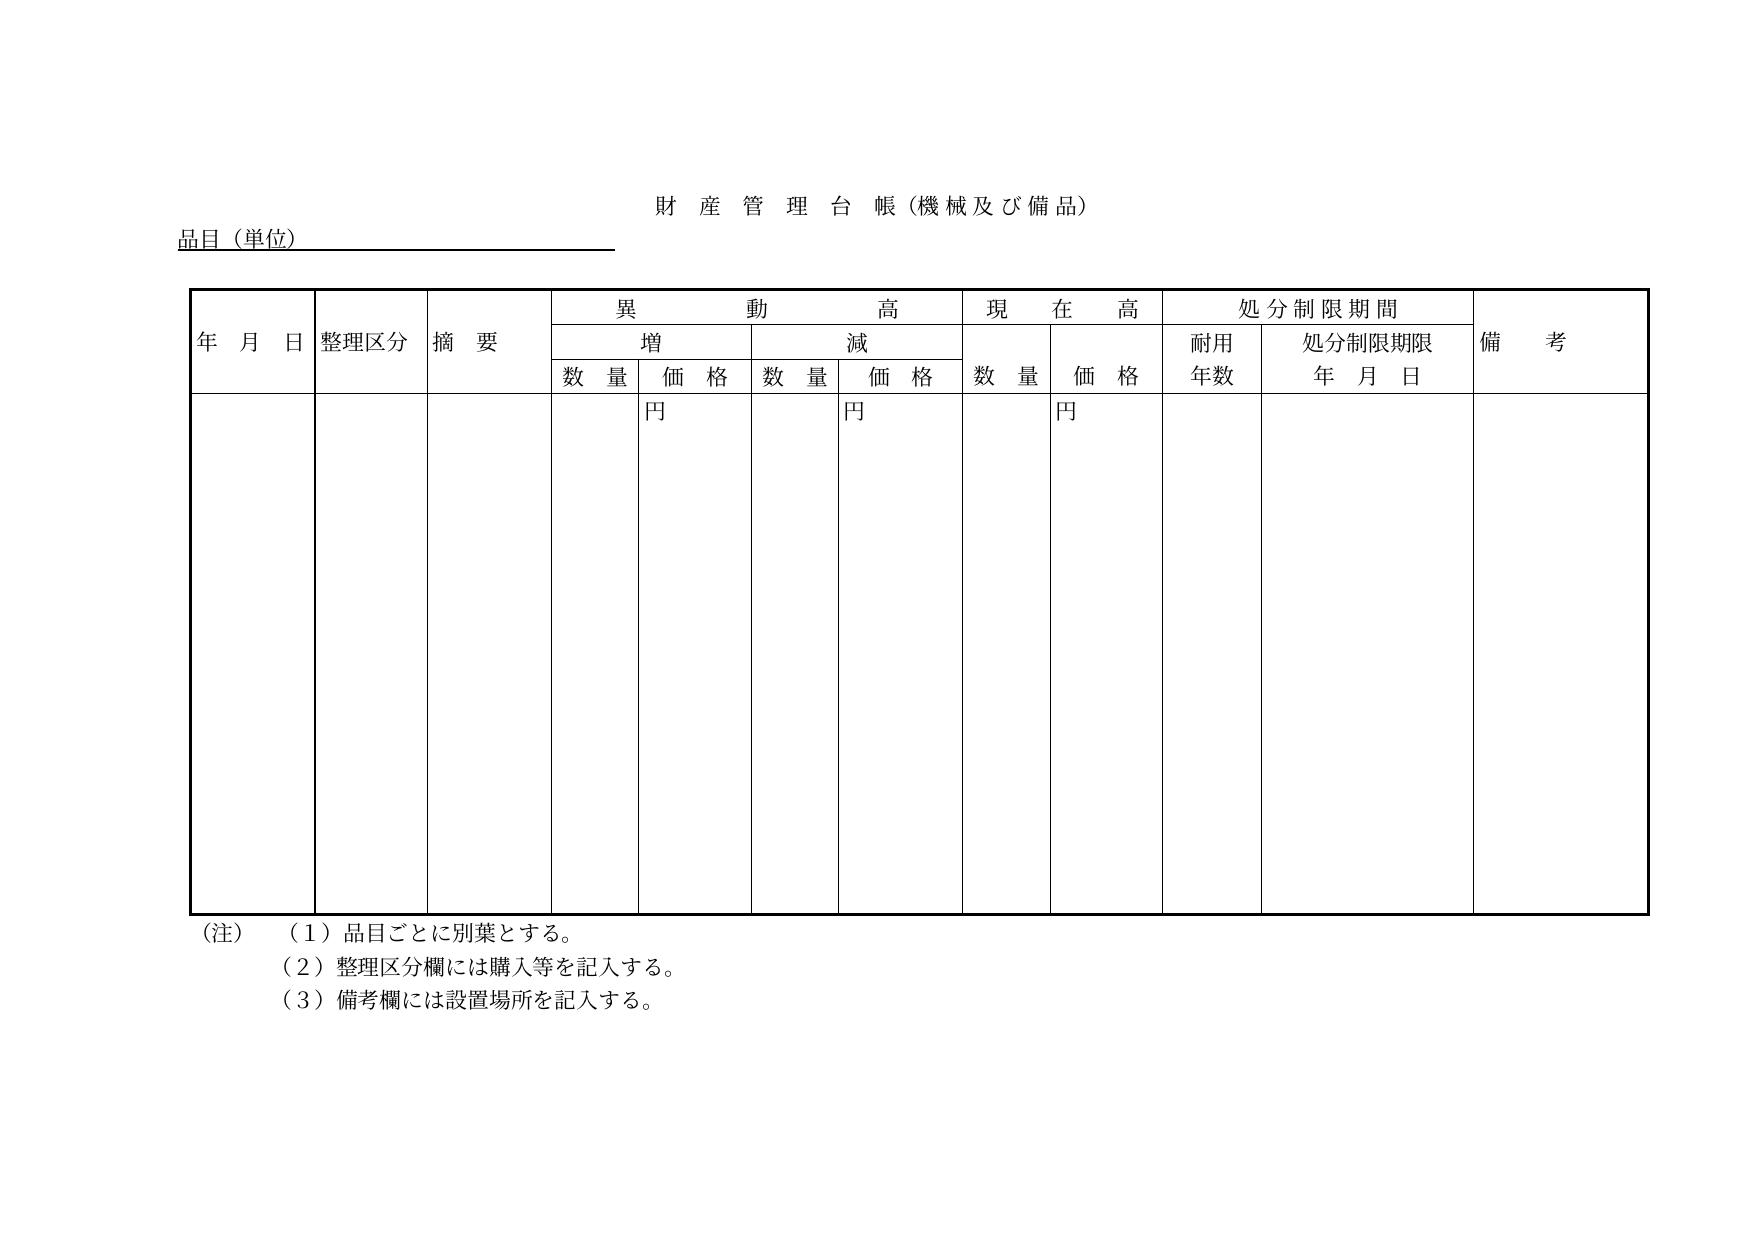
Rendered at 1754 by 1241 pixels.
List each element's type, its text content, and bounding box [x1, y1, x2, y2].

table_cell 数 量 [752, 360, 838, 393]
table_cell [1262, 394, 1473, 913]
text （３）備考欄には設置場所を記入する。 [177, 982, 1577, 1016]
table_cell [963, 394, 1050, 913]
table_cell 価 格 [839, 360, 962, 393]
table_cell [552, 394, 638, 913]
table_cell [428, 394, 551, 913]
table_cell 円 [839, 394, 962, 913]
table_cell 数 量 [963, 325, 1050, 393]
table_cell 円 [1051, 394, 1162, 913]
table_cell [1163, 394, 1261, 913]
table_header 処 分 制 限 期 間 [1163, 291, 1473, 324]
table_cell [752, 394, 838, 913]
table_cell [1474, 394, 1647, 913]
table_header 備 考 [1474, 291, 1647, 393]
table_header 年 月 日 [192, 291, 314, 393]
table_cell 円 [639, 394, 751, 913]
table_cell 耐用 年数 [1163, 325, 1261, 393]
table_header 摘 要 [428, 291, 551, 393]
table_cell 数 量 [552, 360, 638, 393]
text 品目（単位） [177, 221, 1577, 254]
table_cell 価 格 [639, 360, 751, 393]
table_cell 処分制限期限 年 月 日 [1262, 325, 1473, 393]
table_cell [316, 394, 427, 913]
table_header 異 動 高 [552, 291, 962, 324]
table_header 現 在 高 [963, 291, 1162, 324]
table_header 整理区分 [316, 291, 427, 393]
text （２）整理区分欄には購入等を記入する。 [177, 949, 1577, 982]
table_cell 減 [752, 325, 962, 358]
table_cell 価 格 [1051, 325, 1162, 393]
text （注） （１）品目ごとに別葉とする。 [177, 916, 1577, 949]
table_cell [192, 394, 314, 913]
text 財 産 管 理 台 帳（機 械 及 び 備 品） [177, 188, 1577, 221]
table_cell 増 [552, 325, 751, 358]
